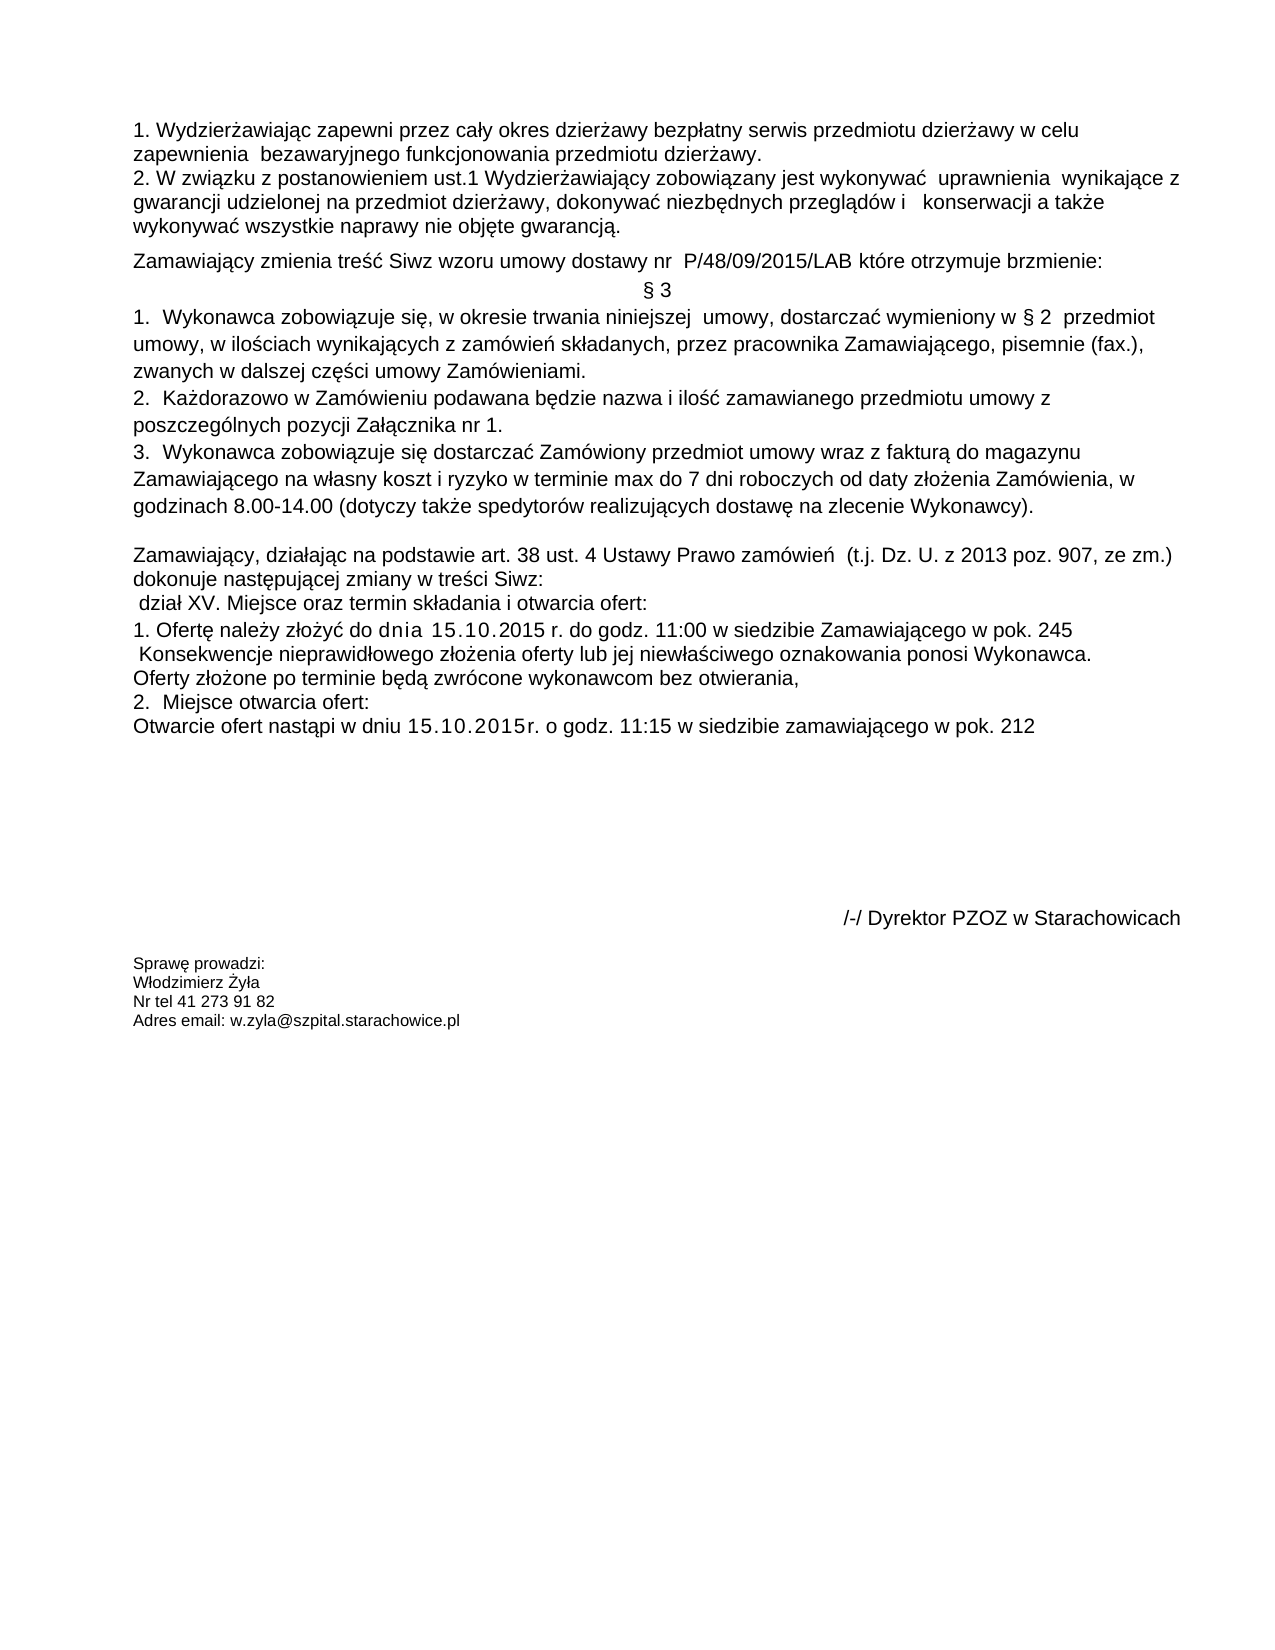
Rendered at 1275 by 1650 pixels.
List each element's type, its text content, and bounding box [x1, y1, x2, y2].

text 1. Ofertę należy złożyć do dnia 15.10.2015 r. do godz. 11:00 w siedzibie Zamawiającego w pok. 245 [133, 615, 1181, 642]
text Oferty złożone po terminie będą zwrócone wykonawcom bez otwierania, [133, 666, 1236, 690]
text Nr tel 41 273 91 82 [133, 992, 1181, 1011]
text Konsekwencje nieprawidłowego złożenia oferty lub jej niewłaściwego oznakowania ponosi Wykonawca. [133, 642, 1181, 666]
text Zamawiający, działając na podstawie art. 38 ust. 4 Ustawy Prawo zamówień (t.j. Dz. U. z 2013 poz. 907, ze zm.) dokonuje następującej zmiany w treści Siwz: [133, 543, 1181, 591]
text Sprawę prowadzi: [133, 954, 1181, 973]
text Zamawiający zmienia treść Siwz wzoru umowy dostawy nr P/48/09/2015/LAB które otrzymuje brzmienie: [133, 238, 1181, 276]
list Miejsce otwarcia ofert: [133, 690, 1236, 714]
text § 3 [133, 276, 1181, 303]
text Otwarcie ofert nastąpi w dniu 15.10.2015r. o godz. 11:15 w siedzibie zamawiającego w pok. 212 [133, 714, 1181, 738]
text Adres email: w.zyla@szpital.starachowice.pl [133, 1011, 1181, 1030]
text Włodzimierz Żyła [133, 973, 1181, 992]
list Każdorazowo w Zamówieniu podawana będzie nazwa i ilość zamawianego przedmiotu umowy z poszczególnych pozycji Załącznika nr 1. [133, 384, 1181, 438]
list Wykonawca zobowiązuje się dostarczać Zamówiony przedmiot umowy wraz z fakturą do magazynu Zamawiającego na własny koszt i ryzyko w terminie max do 7 dni roboczych od daty złożenia Zamówienia, w godzinach 8.00-14.00 (dotyczy także spedytorów realizujących dostawę na zlecenie Wykonawcy). [133, 438, 1181, 519]
text /-/ Dyrektor PZOZ w Starachowicach [133, 906, 1181, 930]
list Wykonawca zobowiązuje się, w okresie trwania niniejszej umowy, dostarczać wymieniony w § 2 przedmiot umowy, w ilościach wynikających z zamówień składanych, przez pracownika Zamawiającego, pisemnie (fax.), zwanych w dalszej części umowy Zamówieniami. [133, 303, 1181, 384]
text 2. W związku z postanowieniem ust.1 Wydzierżawiający zobowiązany jest wykonywać uprawnienia wynikające z gwarancji udzielonej na przedmiot dzierżawy, dokonywać niezbędnych przeglądów i konserwacji a także wykonywać wszystkie naprawy nie objęte gwarancją. [133, 166, 1181, 238]
text 1. Wydzierżawiając zapewni przez cały okres dzierżawy bezpłatny serwis przedmiotu dzierżawy w celu zapewnienia bezawaryjnego funkcjonowania przedmiotu dzierżawy. [133, 118, 1181, 166]
text dział XV. Miejsce oraz termin składania i otwarcia ofert: [133, 591, 1181, 615]
